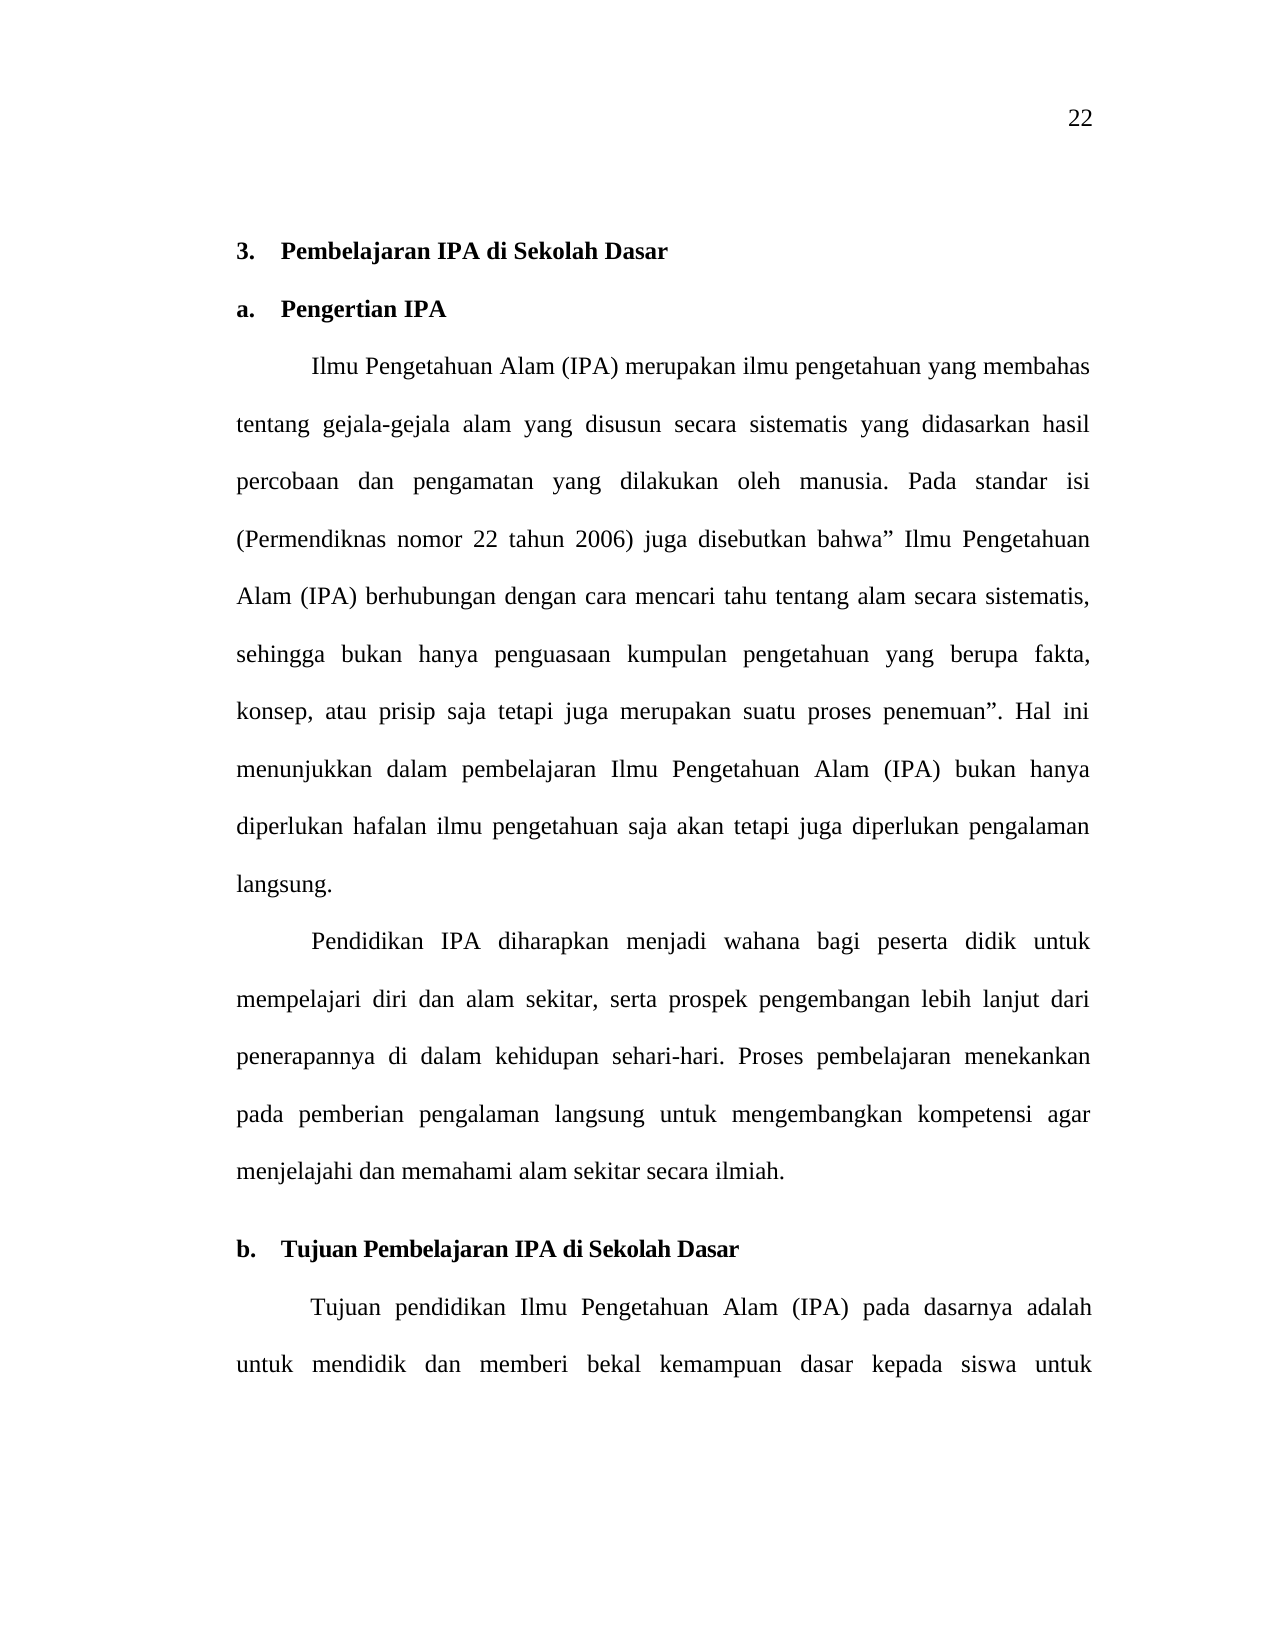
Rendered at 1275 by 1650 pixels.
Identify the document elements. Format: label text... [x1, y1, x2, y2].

text Ilmu Pengetahuan Alam (IPA) merupakan ilmu pengetahuan yang membahas tentang gejala-gejala alam yang disusun secara sistematis yang didasarkan hasil percobaan dan pengamatan yang dilakukan oleh manusia. Pada standar isi (Permendiknas nomor 22 tahun 2006) juga disebutkan bahwa” Ilmu Pengetahuan Alam (IPA) berhubungan dengan cara mencari tahu tentang alam secara sistematis, sehingga bukan hanya penguasaan kumpulan pengetahuan yang berupa fakta, konsep, atau prisip saja tetapi juga merupakan suatu proses penemuan”. Hal ini menunjukkan dalam pembelajaran Ilmu Pengetahuan Alam (IPA) bukan hanya diperlukan hafalan ilmu pengetahuan saja akan tetapi juga diperlukan pengalaman langsung. [236, 351, 1091, 897]
list Pengertian IPA [236, 294, 1093, 322]
list Pembelajaran IPA di Sekolah Dasar [236, 236, 1093, 265]
list Tujuan Pembelajaran IPA di Sekolah Dasar [236, 1234, 1093, 1263]
text Pendidikan IPA diharapkan menjadi wahana bagi peserta didik untuk mempelajari diri dan alam sekitar, serta prospek pengembangan lebih lanjut dari penerapannya di dalam kehidupan sehari-hari. Proses pembelajaran menekankan pada pemberian pengalaman langsung untuk mengembangkan kompetensi agar menjelajahi dan memahami alam sekitar secara ilmiah. [236, 926, 1091, 1185]
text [236, 1292, 1093, 1378]
